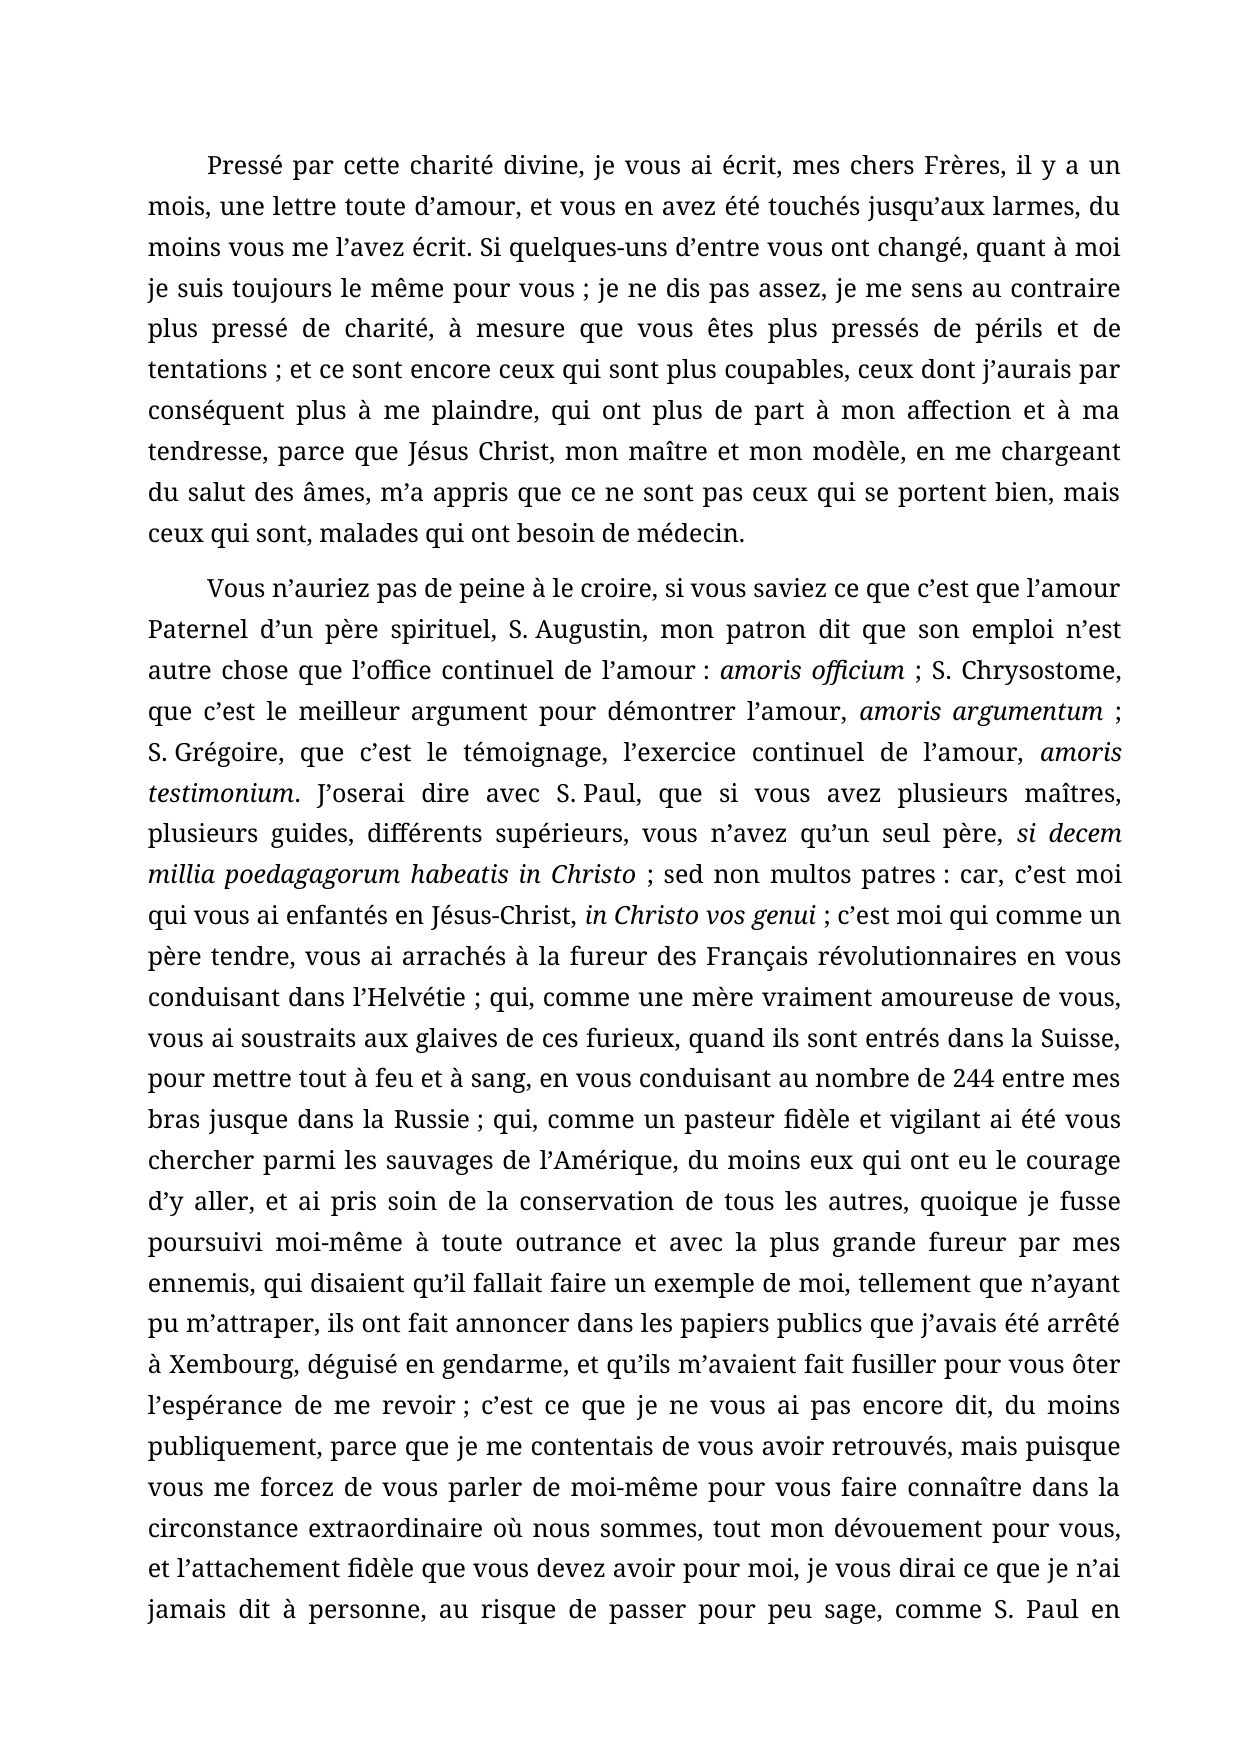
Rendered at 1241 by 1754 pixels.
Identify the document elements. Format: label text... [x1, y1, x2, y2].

text Pressé par cette charité divine, je vous ai écrit, mes chers Frères, il y a un mois, une lettre toute d’amour, et vous en avez été touchés jusqu’aux larmes, du moins vous me l’avez écrit. Si quelques-uns d’entre vous ont changé, quant à moi je suis toujours le même pour vous ; je ne dis pas assez, je me sens au contraire plus pressé de charité, à mesure que vous êtes plus pressés de périls et de tentations ; et ce sont encore ceux qui sont plus coupables, ceux dont j’aurais par conséquent plus à me plaindre, qui ont plus de part à mon affection et à ma tendresse, parce que Jésus Christ, mon maître et mon modèle, en me chargeant du salut des âmes, m’a appris que ce ne sont pas ceux qui se portent bien, mais ceux qui sont, malades qui ont besoin de médecin. [148, 148, 1122, 549]
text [148, 571, 1122, 1626]
